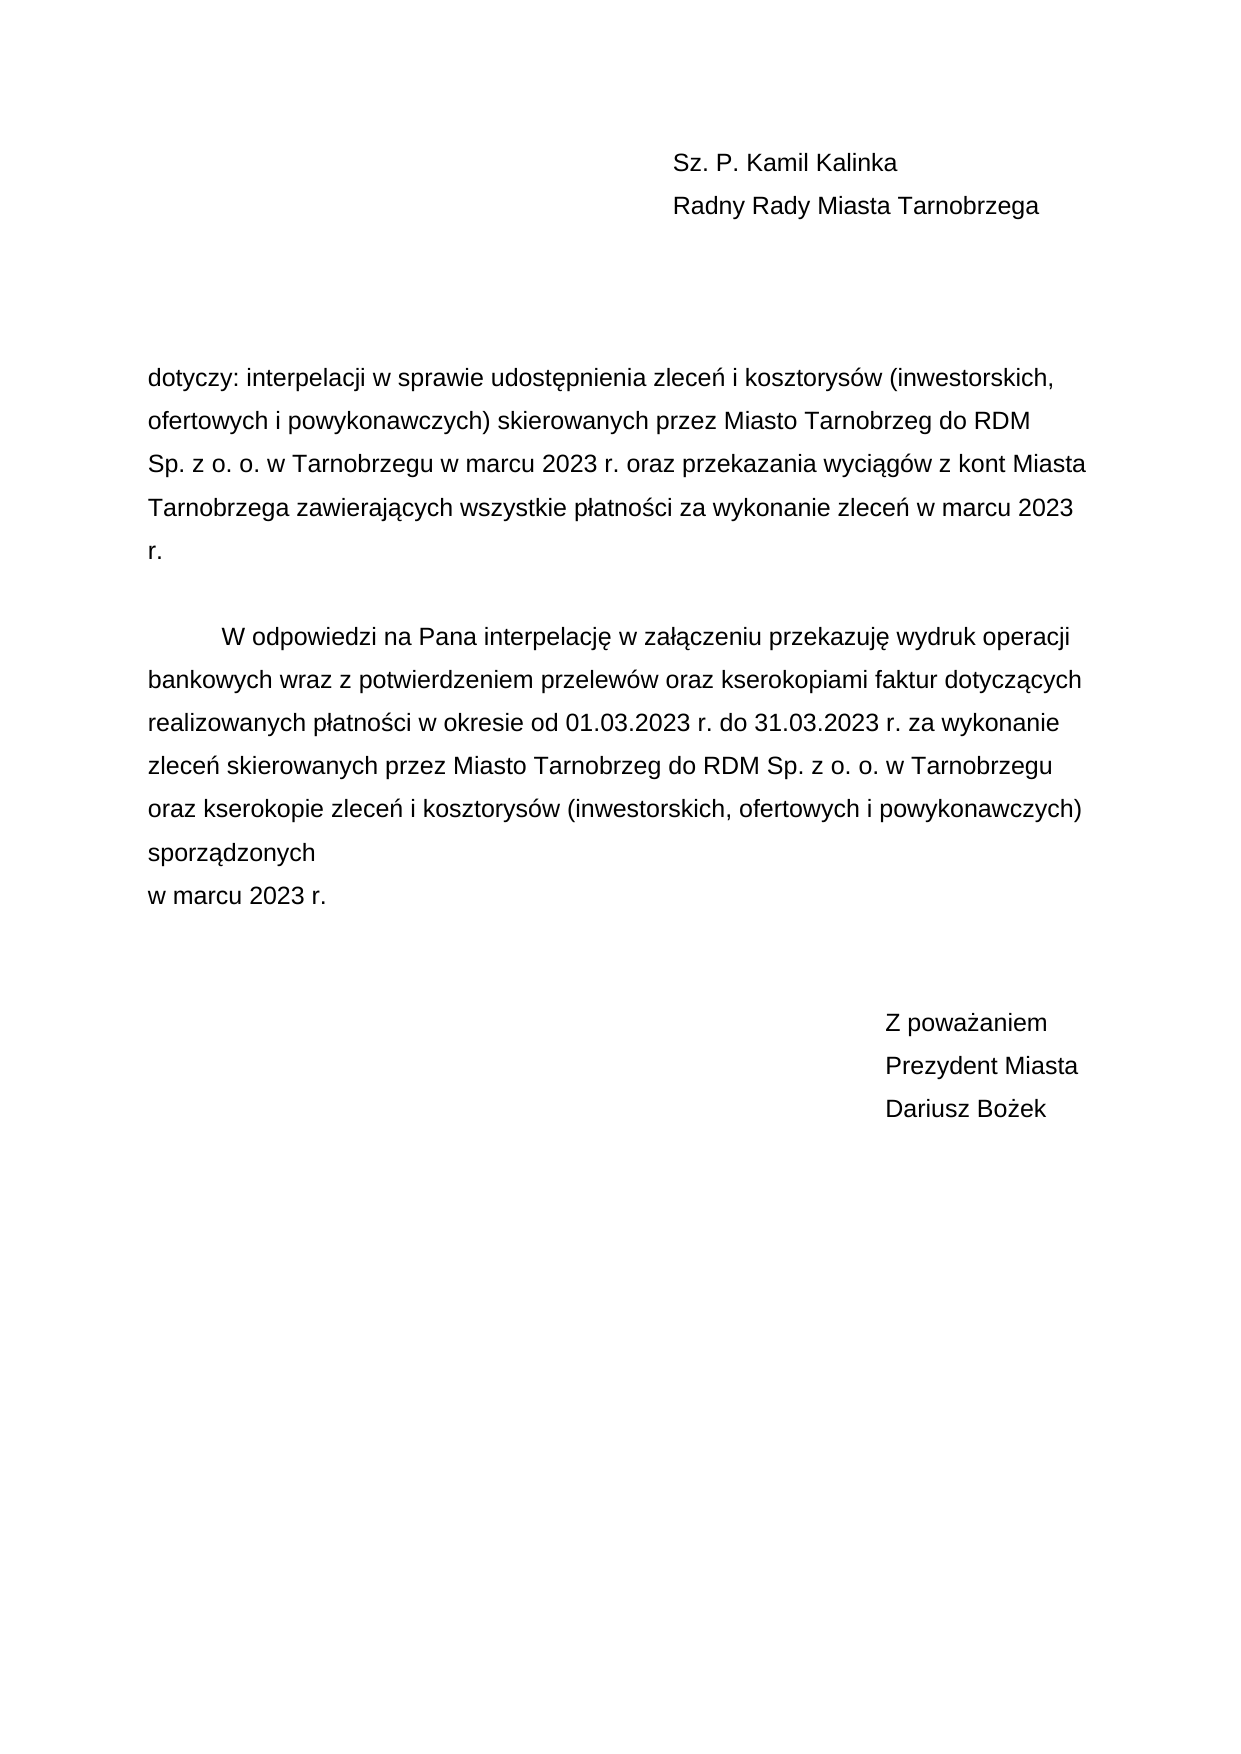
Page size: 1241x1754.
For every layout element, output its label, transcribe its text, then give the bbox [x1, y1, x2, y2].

text Radny Rady Miasta Tarnobrzega [673, 191, 1093, 219]
text Prezydent Miasta [842, 1051, 1093, 1080]
text Z poważaniem [842, 1008, 1093, 1037]
text Sz. P. Kamil Kalinka [673, 148, 1093, 176]
text W odpowiedzi na Pana interpelację w załączeniu przekazuję wydruk operacji bankowych wraz z potwierdzeniem przelewów oraz kserokopiami faktur dotyczących realizowanych płatności w okresie od 01.03.2023 r. do 31.03.2023 r. za wykonanie zleceń skierowanych przez Miasto Tarnobrzeg do RDM Sp. z o. o. w Tarnobrzegu oraz kserokopie zleceń i kosztorysów (inwestorskich, ofertowych i powykonawczych) sporządzonych w marcu 2023 r. [148, 622, 1093, 909]
text dotyczy: interpelacji w sprawie udostępnienia zleceń i kosztorysów (inwestorskich, ofertowych i powykonawczych) skierowanych przez Miasto Tarnobrzeg do RDM Sp. z o. o. w Tarnobrzegu w marcu 2023 r. oraz przekazania wyciągów z kont Miasta Tarnobrzega zawierających wszystkie płatności za wykonanie zleceń w marcu 2023 r. [148, 363, 1093, 564]
text Dariusz Bożek [842, 1094, 1093, 1123]
